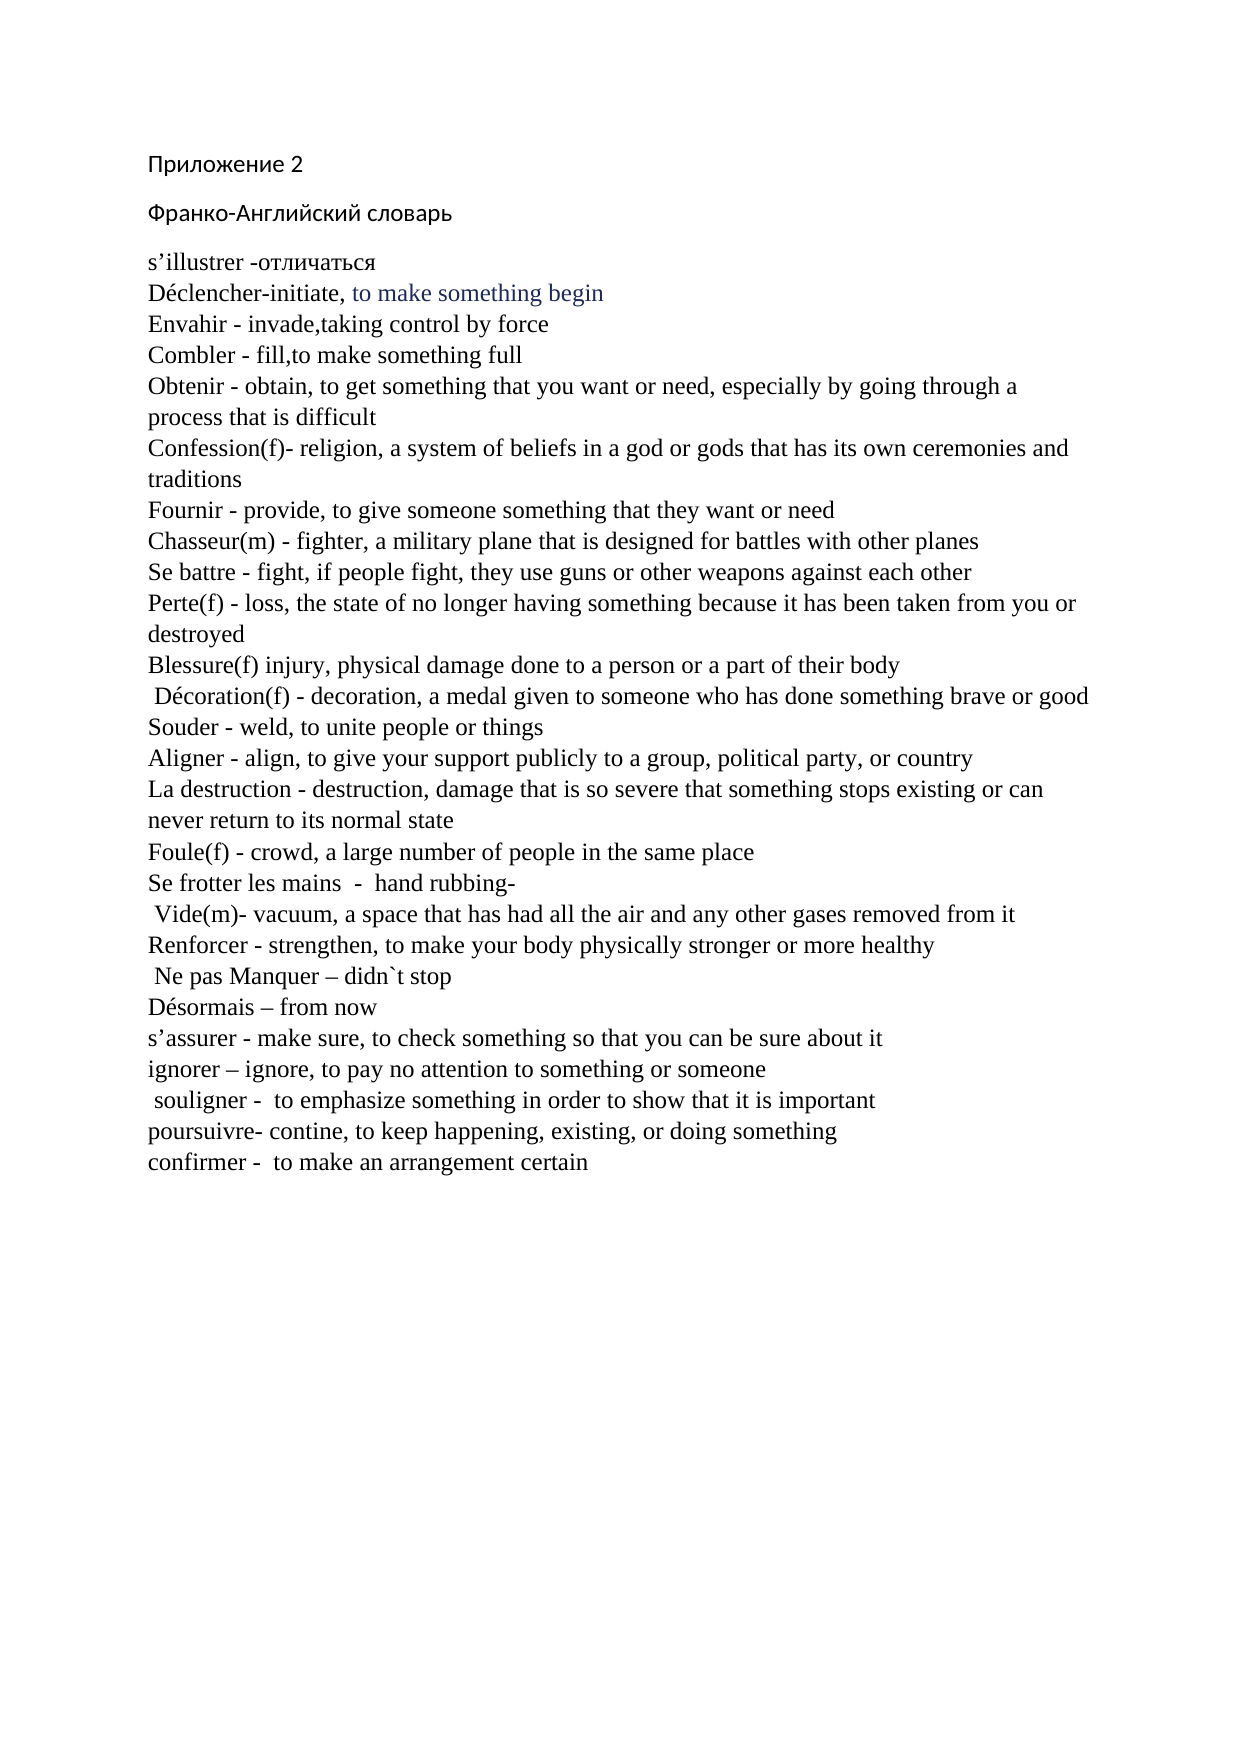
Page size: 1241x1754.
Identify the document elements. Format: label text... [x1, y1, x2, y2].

text s’illustrer -отличаться [148, 247, 1092, 276]
text Obtenir - obtain, to get something that you want or need, especially by going through a process that is difficult [148, 371, 1092, 431]
text Confession(f)- religion, a system of beliefs in a god or gods that has its own ceremonies and traditions [148, 433, 1092, 493]
text Perte(f) - loss, the state of no longer having something because it has been taken from you or destroyed [148, 588, 1092, 648]
text Ne pas Manquer – didn`t stop [148, 961, 1092, 989]
text souligner - to emphasize something in order to show that it is important [148, 1085, 1092, 1114]
text Fournir - provide, to give someone something that they want or need [148, 495, 1092, 524]
text s’assurer - make sure, to check something so that you can be sure about it [148, 1023, 1092, 1052]
text ignorer – ignore, to pay no attention to something or someone [148, 1054, 1092, 1083]
text Souder - weld, to unite people or things [148, 712, 1092, 741]
text confirmer - to make an arrangement certain [148, 1147, 1092, 1176]
text Désormais – from now [148, 992, 1092, 1021]
text Se frotter les mains - hand rubbing- [148, 868, 1092, 896]
text Blessure(f) injury, physical damage done to a person or a part of their body [148, 650, 1092, 679]
text Приложение 2 [148, 148, 1092, 178]
text Chasseur(m) - fighter, a military plane that is designed for battles with other planes [148, 526, 1092, 555]
text Déclencher-initiate, to make something begin [148, 278, 1092, 307]
text Vide(m)- vacuum, a space that has had all the air and any other gases removed from it [148, 899, 1092, 927]
text poursuivre- contine, to keep happening, existing, or doing something [148, 1116, 1092, 1145]
text Франко-Английский словарь [148, 197, 1092, 228]
text La destruction - destruction, damage that is so severe that something stops existing or can never return to its normal state [148, 774, 1092, 834]
text Se battre - fight, if people fight, they use guns or other weapons against each other [148, 557, 1092, 586]
text Aligner - align, to give your support publicly to a group, political party, or country [148, 743, 1092, 772]
text Foule(f) - crowd, a large number of people in the same place [148, 837, 1092, 865]
text Renforcer - strengthen, to make your body physically stronger or more healthy [148, 930, 1092, 958]
text Décoration(f) - decoration, a medal given to someone who has done something brave or good [148, 681, 1092, 710]
text Envahir - invade,taking control by force [148, 309, 1092, 338]
text Combler - fill,to make something full [148, 340, 1092, 369]
